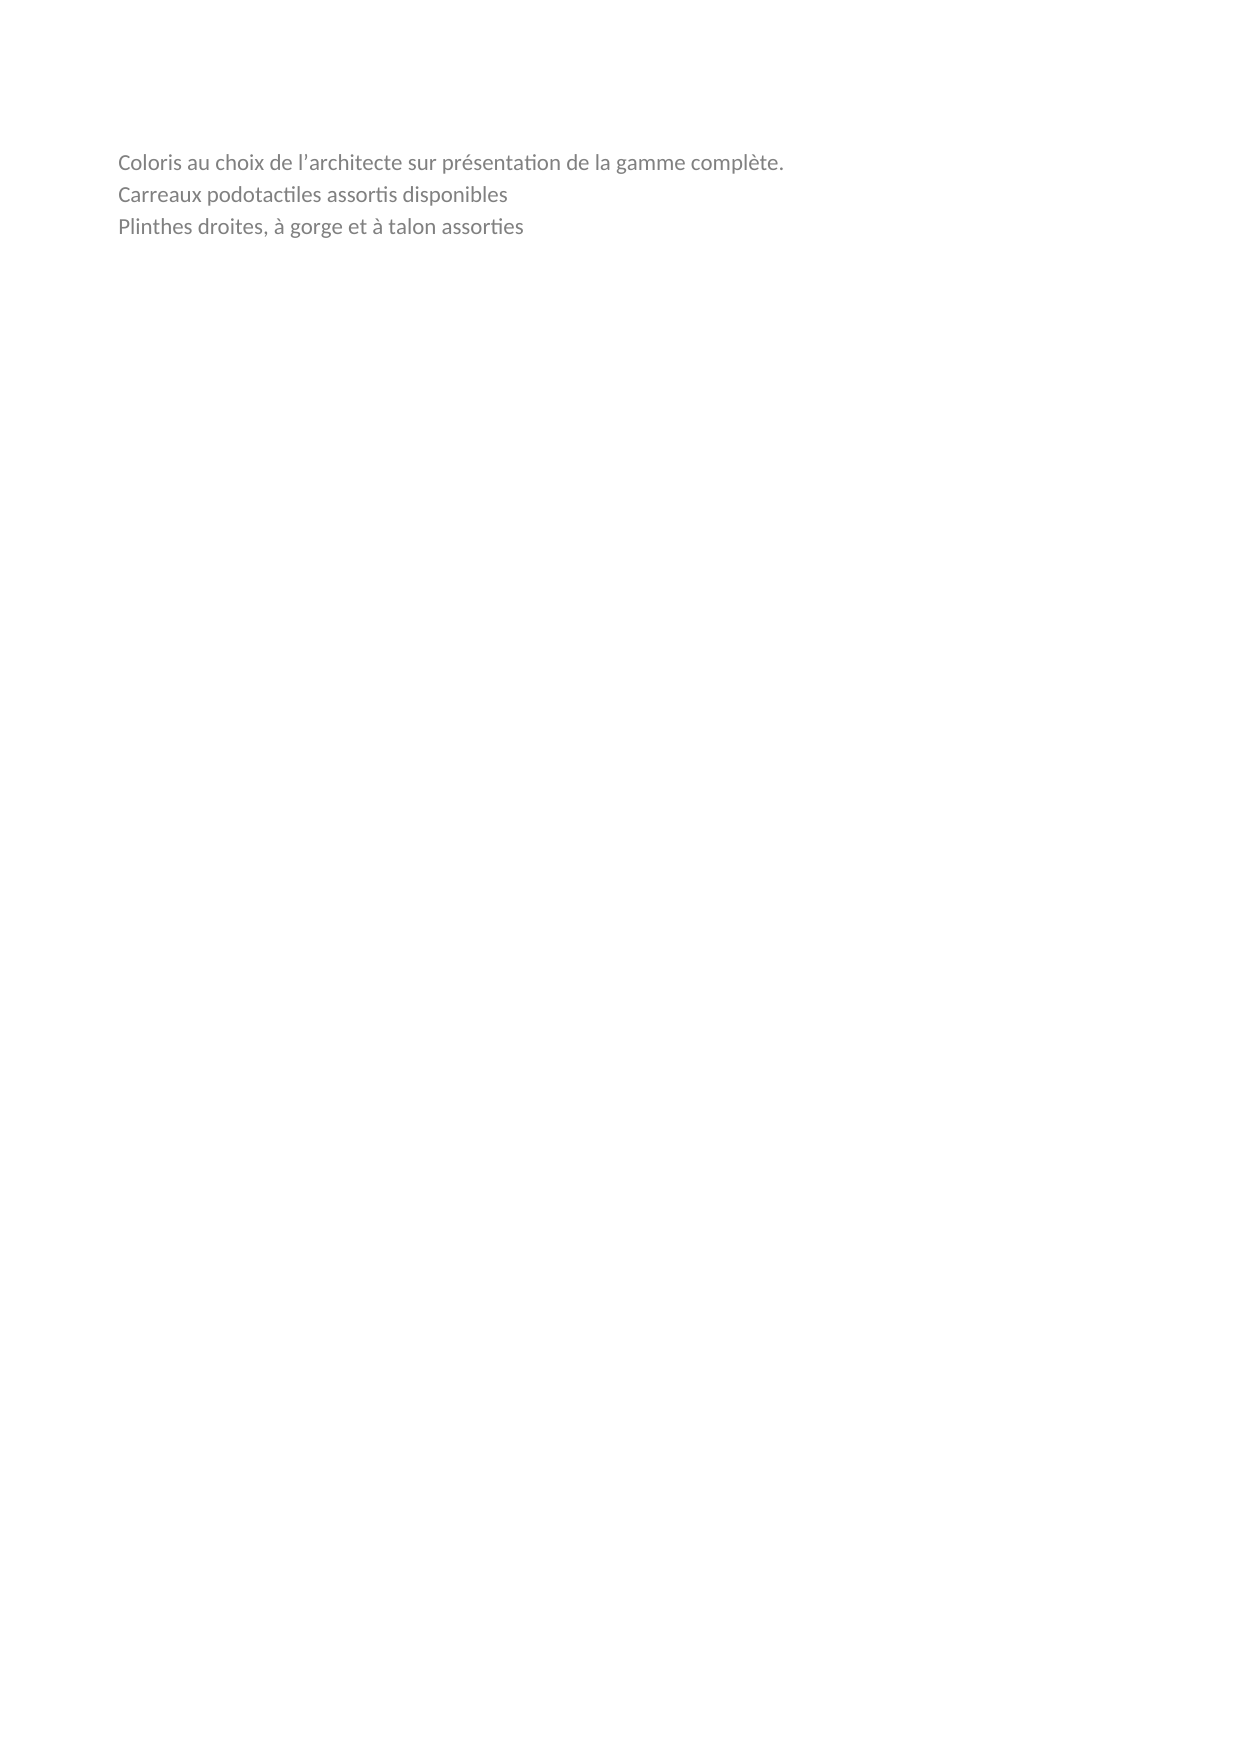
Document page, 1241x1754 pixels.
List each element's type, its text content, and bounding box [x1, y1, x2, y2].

text Coloris au choix de l’architecte sur présentation de la gamme complète. [118, 148, 1122, 176]
text Carreaux podotactiles assortis disponibles [118, 180, 1122, 208]
text Plinthes droites, à gorge et à talon assorties [118, 212, 1122, 240]
